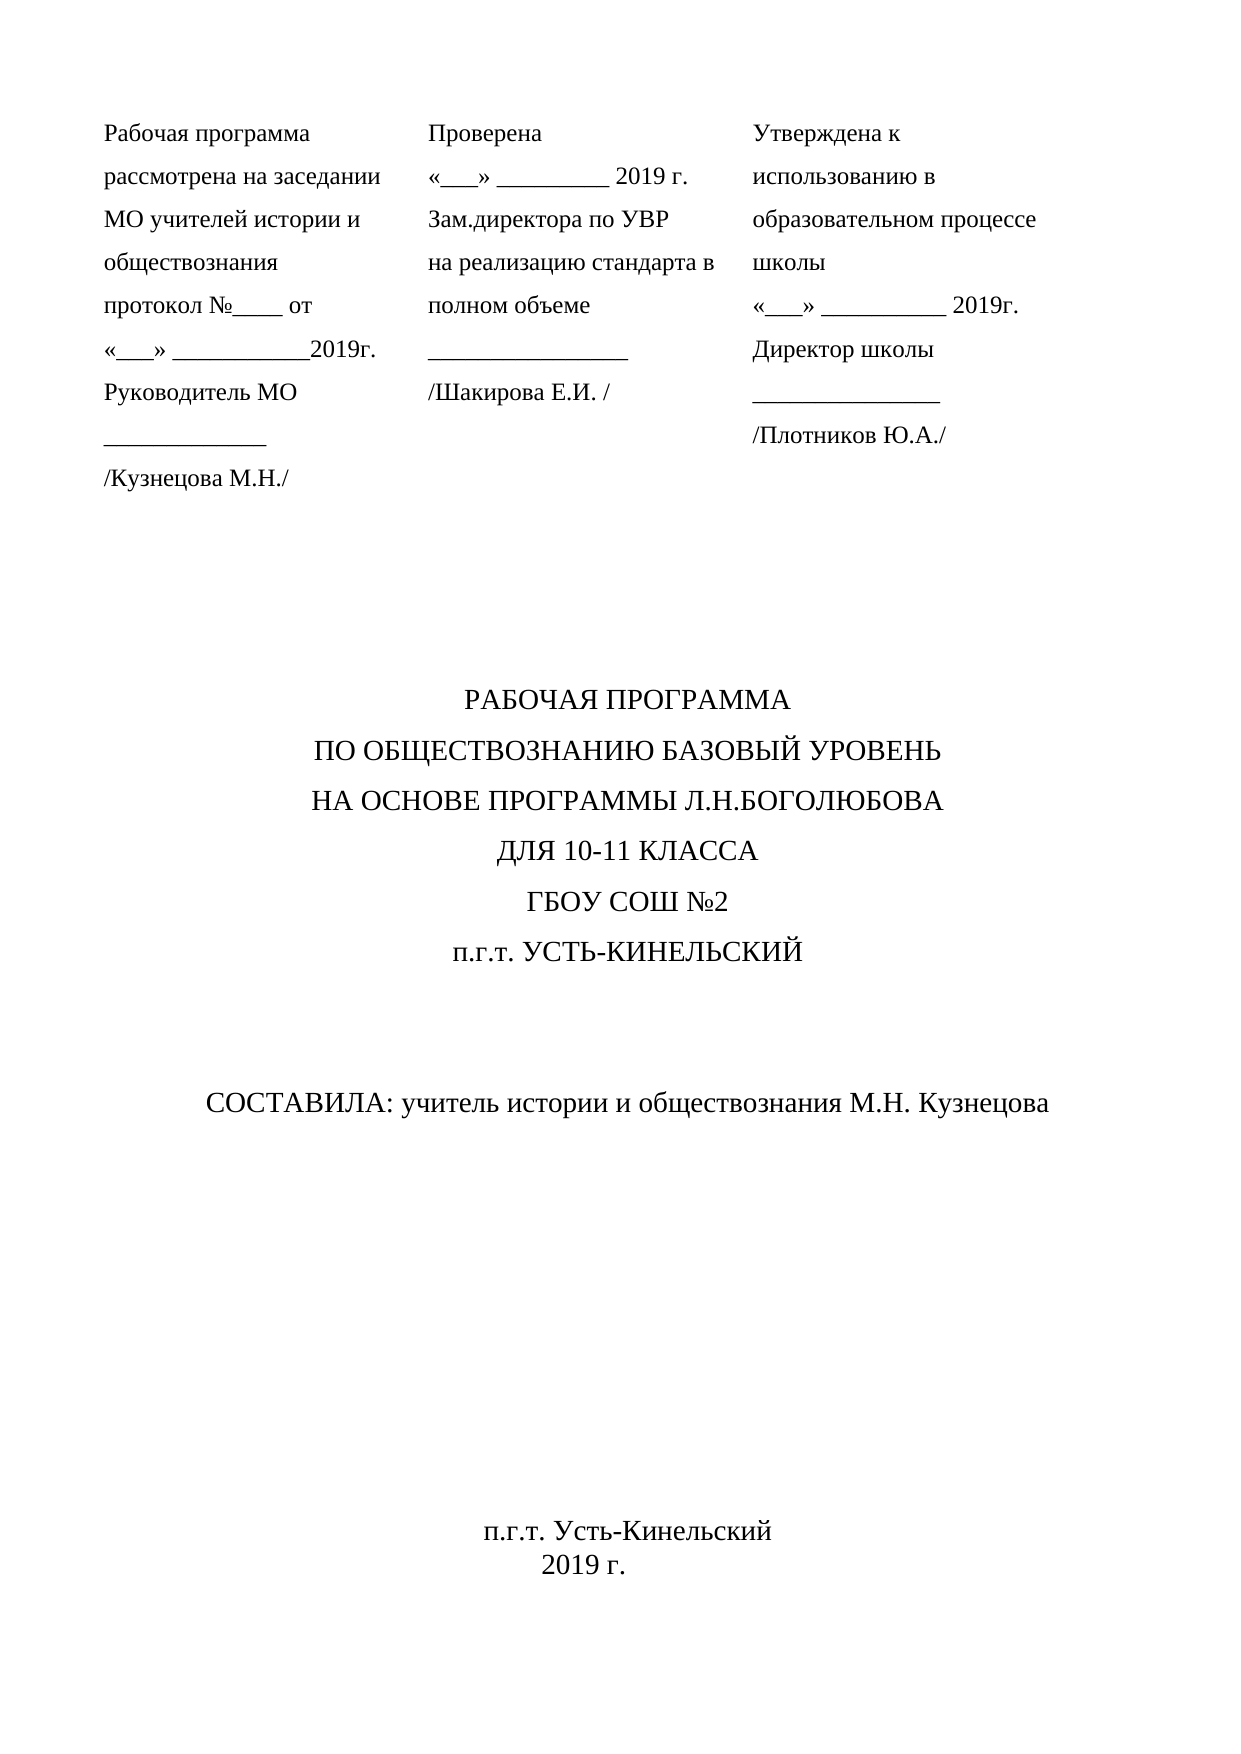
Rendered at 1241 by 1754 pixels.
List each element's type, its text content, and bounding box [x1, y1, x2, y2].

text 2019 г. [103, 1547, 1152, 1580]
text СОСТАВИЛА: учитель истории и обществознания М.Н. Кузнецова [103, 1085, 1152, 1118]
text ПО ОБЩЕСТВОЗНАНИЮ БАЗОВЫЙ УРОВЕНЬ [103, 733, 1152, 766]
text п.г.т. Усть-Кинельский [103, 1513, 1152, 1547]
table_header Проверена «___» _________ 2019 г. Зам.директора по УВР на реализацию стандарта в полном объеме ________________ /Шакирова Е.И. / [417, 118, 741, 506]
text ДЛЯ 10-11 КЛАССА [103, 833, 1152, 867]
table_header Рабочая программа рассмотрена на заседании МО учителей истории и обществознания протокол №____ от «___» ___________2019г. Руководитель МО _____________ /Кузнецова М.Н./ [92, 118, 417, 506]
text НА ОСНОВЕ ПРОГРАММЫ Л.Н.БОГОЛЮБОВА [103, 783, 1152, 817]
text РАБОЧАЯ ПРОГРАММА [103, 682, 1152, 716]
text ГБОУ СОШ №2 [103, 884, 1152, 917]
table_header Утверждена к использованию в образовательном процессе школы «___» __________ 2019г. Директор школы _______________ /Плотников Ю.А./ [741, 118, 1066, 506]
text п.г.т. УСТЬ-КИНЕЛЬСКИЙ [103, 934, 1152, 967]
